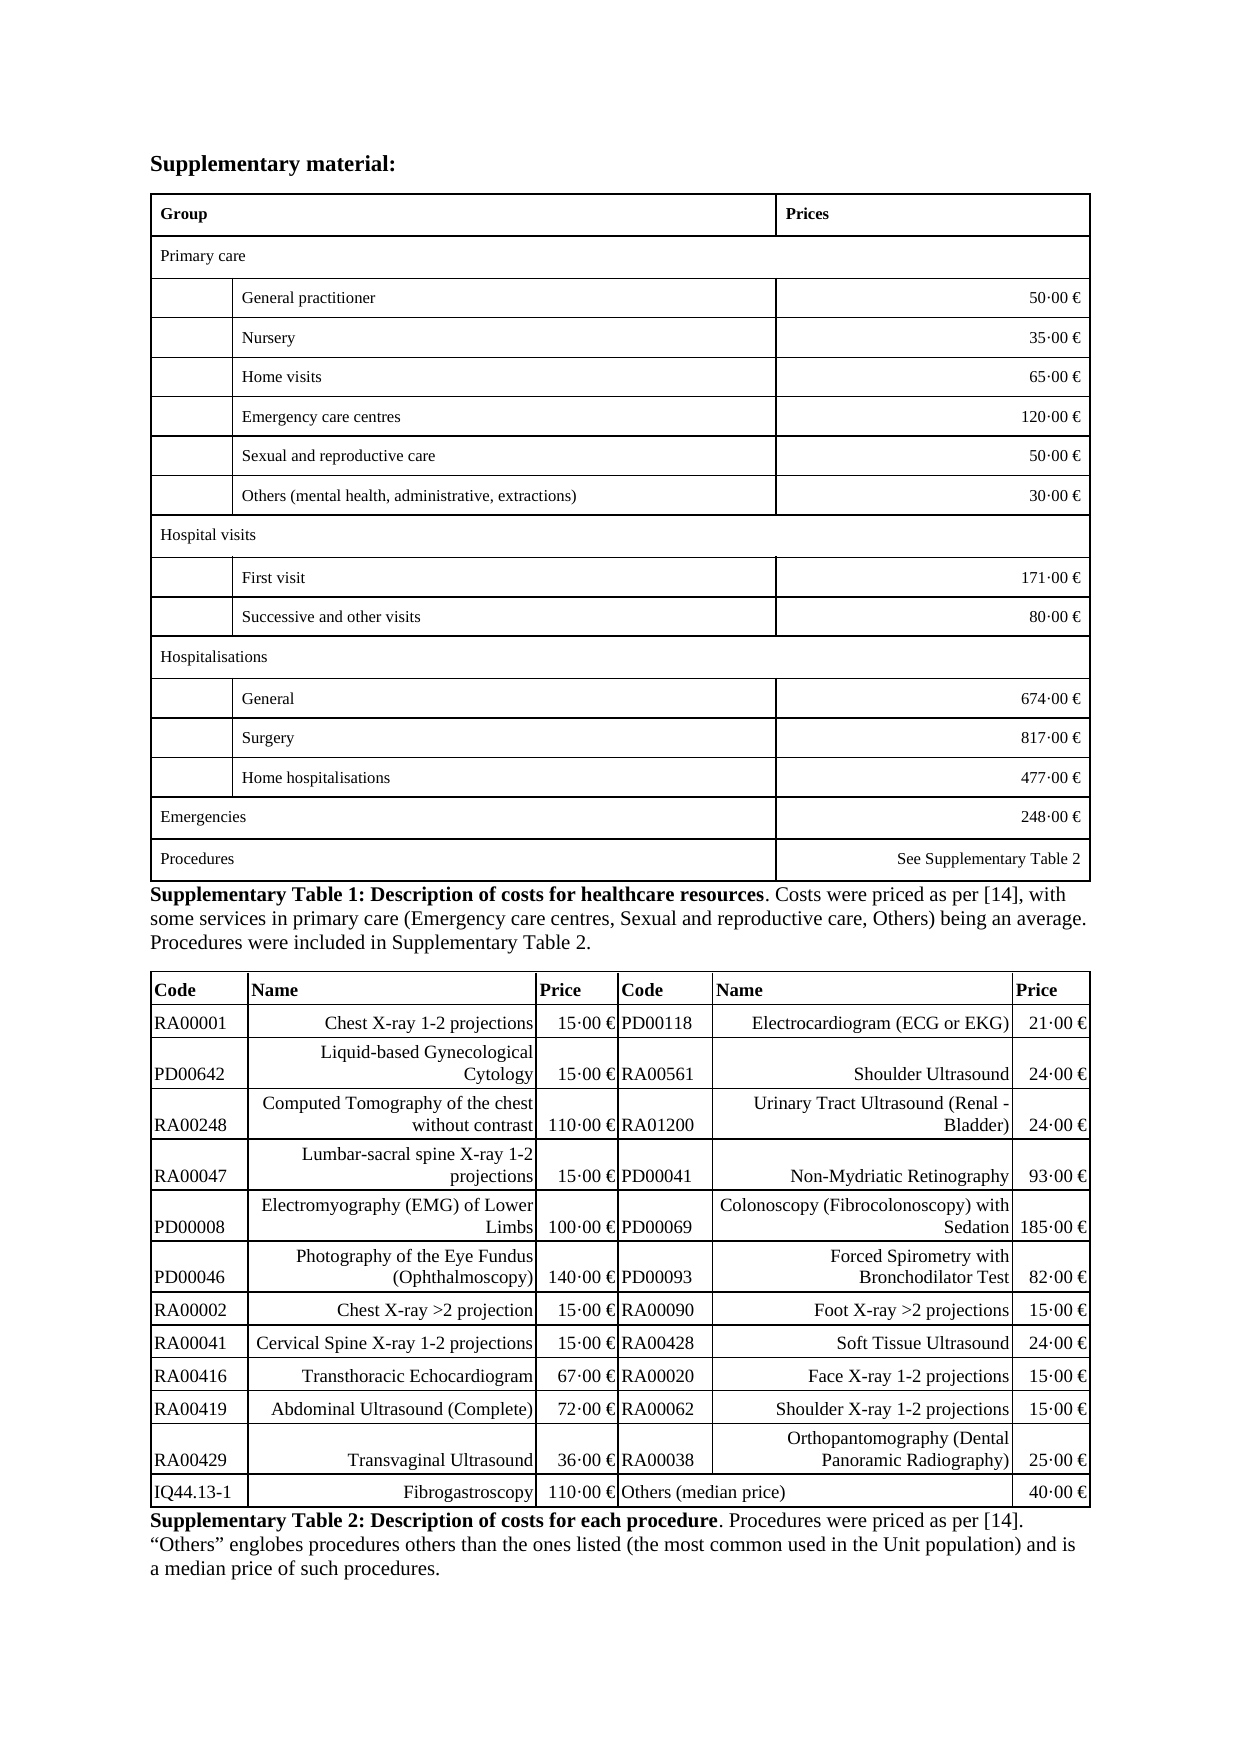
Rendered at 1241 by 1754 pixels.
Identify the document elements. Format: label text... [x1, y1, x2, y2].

table_cell Photography of the Eye Fundus (Ophthalmoscopy) [249, 1242, 535, 1291]
table_cell 15·00 € [537, 1140, 617, 1189]
table_cell 817·00 € [777, 719, 1089, 757]
table_cell Electromyography (EMG) of Lower Limbs [249, 1191, 535, 1240]
table_cell 67·00 € [537, 1358, 617, 1389]
table_cell 72·00 € [537, 1391, 617, 1422]
table_cell 15·00 € [1013, 1391, 1089, 1422]
table_header Price [1013, 972, 1089, 1004]
table_cell Emergencies [152, 798, 775, 838]
table_cell 93·00 € [1013, 1140, 1089, 1189]
table_cell PD00041 [619, 1140, 712, 1189]
table_cell 120·00 € [777, 397, 1089, 435]
table_cell 25·00 € [1013, 1424, 1089, 1473]
table_cell 15·00 € [537, 1293, 617, 1324]
table_cell Others (mental health, administrative, extractions) [233, 476, 775, 514]
table_cell 15·00 € [537, 1038, 617, 1087]
table_cell Soft Tissue Ultrasound [713, 1326, 1012, 1357]
table_cell 24·00 € [1013, 1089, 1089, 1138]
table_cell Emergency care centres [233, 397, 775, 435]
table_cell Home hospitalisations [233, 758, 775, 796]
table_cell RA00020 [619, 1358, 712, 1389]
table_cell Colonoscopy (Fibrocolonoscopy) with Sedation [713, 1191, 1012, 1240]
table_cell [152, 358, 232, 396]
table_cell [152, 476, 232, 514]
table_cell RA00428 [619, 1326, 712, 1357]
text Supplementary material: [150, 150, 1090, 176]
table_cell Computed Tomography of the chest without contrast [249, 1089, 535, 1138]
table_cell Shoulder X-ray 1-2 projections [713, 1391, 1012, 1422]
table_cell [152, 397, 232, 435]
table_cell [152, 758, 232, 796]
table_header Name [249, 972, 536, 1004]
table_cell 24·00 € [1013, 1038, 1089, 1087]
table_cell 65·00 € [777, 358, 1089, 396]
table_cell 110·00 € [537, 1089, 617, 1138]
table_cell 30·00 € [777, 476, 1089, 514]
table_cell General practitioner [233, 279, 775, 317]
table_cell Transthoracic Echocardiogram [249, 1358, 535, 1389]
table_cell 15·00 € [1013, 1293, 1089, 1324]
table_cell 15·00 € [537, 1326, 617, 1357]
table_cell [152, 318, 232, 356]
table_cell Face X-ray 1-2 projections [713, 1358, 1012, 1389]
table_cell PD00642 [152, 1038, 247, 1087]
table_cell RA00041 [152, 1326, 247, 1357]
table_header Prices [777, 195, 1089, 235]
table_cell [152, 279, 232, 317]
table_cell Procedures [152, 840, 775, 880]
table_cell Nursery [233, 318, 775, 356]
table_cell RA00090 [619, 1293, 712, 1324]
table_cell 50·00 € [777, 279, 1089, 317]
table_cell Non-Mydriatic Retinography [713, 1140, 1012, 1189]
table_cell Others (median price) [619, 1475, 1012, 1506]
table_cell RA00001 [152, 1005, 247, 1036]
table_cell 21·00 € [1013, 1005, 1089, 1036]
table_cell Forced Spirometry with Bronchodilator Test [713, 1242, 1012, 1291]
table_cell First visit [233, 558, 775, 596]
text Supplementary Table 2: Description of costs for each procedure. Procedures were priced as per [14]. “Others” englobes procedures others than the ones listed (the most common used in the Unit population) and is a median price of such procedures. [150, 1508, 1090, 1580]
table_cell Lumbar-sacral spine X-ray 1-2 projections [249, 1140, 535, 1189]
table_cell Liquid-based Gynecological Cytology [249, 1038, 535, 1087]
table_cell RA00416 [152, 1358, 247, 1389]
table_cell PD00046 [152, 1242, 247, 1291]
table_cell IQ44.13-1 [152, 1475, 247, 1506]
table_cell 171·00 € [777, 558, 1089, 596]
table_cell 80·00 € [777, 598, 1089, 635]
table_header Price [537, 972, 618, 1004]
table_cell Chest X-ray >2 projection [249, 1293, 535, 1324]
table_cell 24·00 € [1013, 1326, 1089, 1357]
table_cell RA00062 [619, 1391, 712, 1422]
table_header Code [619, 972, 712, 1004]
table_cell Cervical Spine X-ray 1-2 projections [249, 1326, 535, 1357]
table_cell 40·00 € [1013, 1475, 1089, 1506]
table_header Group [152, 195, 775, 235]
table_cell RA00429 [152, 1424, 247, 1473]
table_header Name [713, 972, 1012, 1004]
table_cell [152, 558, 232, 596]
table_cell Foot X-ray >2 projections [713, 1293, 1012, 1324]
table_cell Transvaginal Ultrasound [249, 1424, 535, 1473]
table_cell PD00069 [619, 1191, 712, 1240]
table_cell 15·00 € [1013, 1358, 1089, 1389]
table_header Code [152, 972, 248, 1004]
table_cell General [233, 679, 775, 717]
table_cell RA00038 [619, 1424, 712, 1473]
table_cell 140·00 € [537, 1242, 617, 1291]
table_cell Fibrogastroscopy [249, 1475, 535, 1506]
table_cell RA00002 [152, 1293, 247, 1324]
table_cell Sexual and reproductive care [233, 437, 775, 475]
table_cell PD00008 [152, 1191, 247, 1240]
table_cell 36·00 € [537, 1424, 617, 1473]
table_cell 50·00 € [777, 437, 1089, 475]
table_cell [152, 437, 232, 475]
table_cell 185·00 € [1013, 1191, 1089, 1240]
table_cell 100·00 € [537, 1191, 617, 1240]
table_cell RA00561 [619, 1038, 712, 1087]
table_cell Hospital visits [152, 516, 1089, 556]
table_cell [152, 719, 232, 757]
table_cell Urinary Tract Ultrasound (Renal - Bladder) [713, 1089, 1012, 1138]
table_cell Primary care [152, 237, 1089, 277]
table_cell Abdominal Ultrasound (Complete) [249, 1391, 535, 1422]
table_cell Home visits [233, 358, 775, 396]
table_cell Hospitalisations [152, 637, 1089, 678]
table_cell RA00248 [152, 1089, 247, 1138]
table_cell [152, 598, 232, 635]
table_cell 248·00 € [777, 798, 1089, 838]
table_cell Successive and other visits [233, 598, 775, 635]
table_cell 110·00 € [537, 1475, 617, 1506]
table_cell Chest X-ray 1-2 projections [249, 1005, 535, 1036]
table_cell [152, 679, 232, 717]
text Supplementary Table 1: Description of costs for healthcare resources. Costs were priced as per [14], with some services in primary care (Emergency care centres, Sexual and reproductive care, Others) being an average. Procedures were included in Supplementary Table 2. [150, 882, 1090, 954]
table_cell PD00118 [619, 1005, 712, 1036]
table_cell PD00093 [619, 1242, 712, 1291]
table_cell RA00419 [152, 1391, 247, 1422]
table_cell See Supplementary Table 2 [777, 840, 1089, 880]
table_cell 35·00 € [777, 318, 1089, 356]
table_cell RA01200 [619, 1089, 712, 1138]
table_cell RA00047 [152, 1140, 247, 1189]
table_cell Electrocardiogram (ECG or EKG) [713, 1005, 1012, 1036]
table_cell Orthopantomography (Dental Panoramic Radiography) [713, 1424, 1012, 1473]
table_cell Surgery [233, 719, 775, 757]
table_cell 674·00 € [777, 679, 1089, 717]
table_cell 82·00 € [1013, 1242, 1089, 1291]
table_cell Shoulder Ultrasound [713, 1038, 1012, 1087]
table_cell 477·00 € [777, 758, 1089, 796]
table_cell 15·00 € [537, 1005, 617, 1036]
